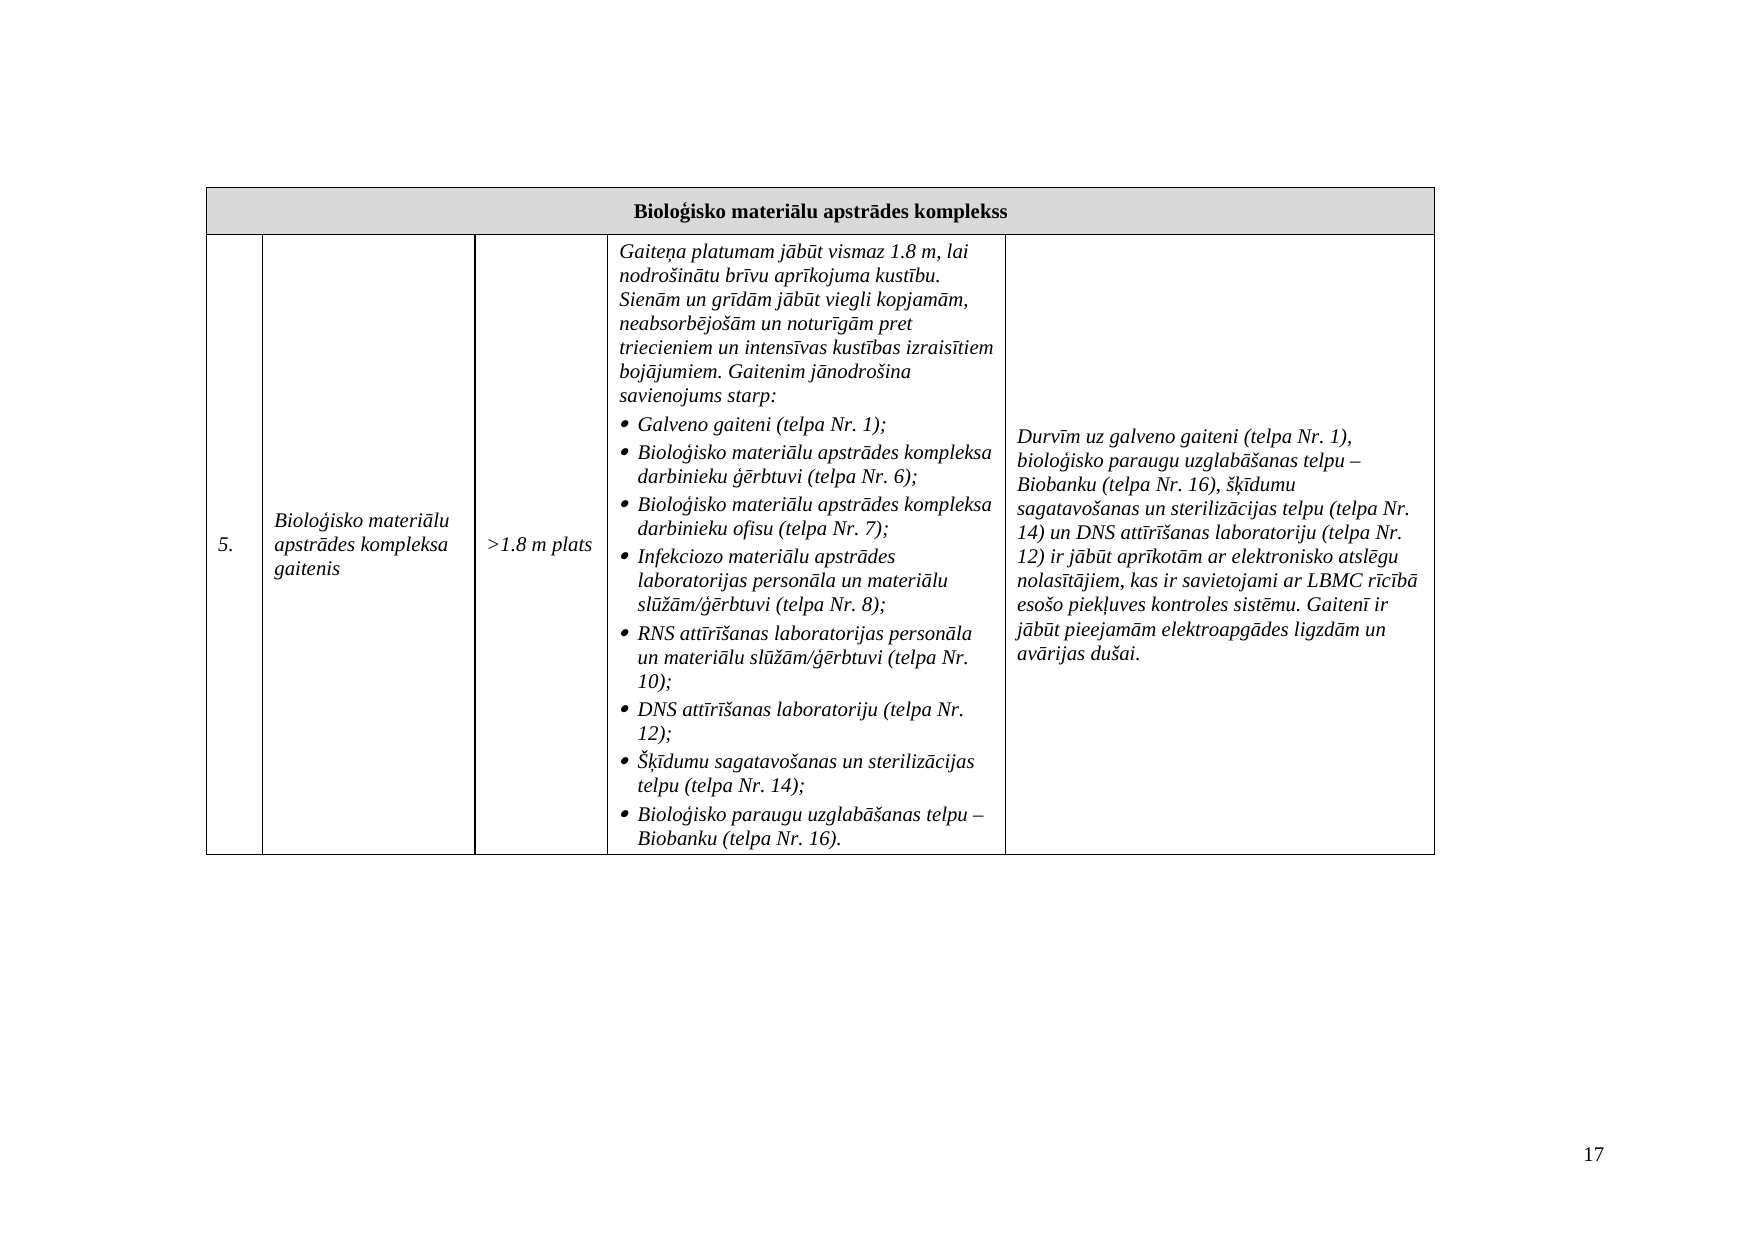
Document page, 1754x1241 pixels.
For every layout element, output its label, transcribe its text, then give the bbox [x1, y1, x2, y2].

table_cell Bioloģisko materiālu apstrādes kompleksa gaitenis [263, 235, 474, 854]
table_cell Bioloģisko materiālu apstrādes komplekss [207, 188, 1434, 234]
table_cell Durvīm uz galveno gaiteni (telpa Nr. 1), bioloģisko paraugu uzglabāšanas telpu – Biobanku (telpa Nr. 16), šķīdumu sagatavošanas un sterilizācijas telpu (telpa Nr. 14) un DNS attīrīšanas laboratoriju (telpa Nr. 12) ir jābūt aprīkotām ar elektronisko atslēgu nolasītājiem, kas ir savietojami ar LBMC rīcībā esošo piekļuves kontroles sistēmu. Gaitenī ir jābūt pieejamām elektroapgādes ligzdām un avārijas dušai. [1006, 235, 1434, 854]
table_cell [207, 235, 262, 854]
table_cell >1.8 m plats [476, 235, 607, 854]
table_cell Gaiteņa platumam jābūt vismaz 1.8 m, lai nodrošinātu brīvu aprīkojuma kustību. Sienām un grīdām jābūt viegli kopjamām, neabsorbējošām un noturīgām pret triecieniem un intensīvas kustības izraisītiem bojājumiem. Gaitenim jānodrošina savienojums starp: Galveno gaiteni (telpa Nr. 1); Bioloģisko materiālu apstrādes kompleksa darbinieku ģērbtuvi (telpa Nr. 6); Bioloģisko materiālu apstrādes kompleksa darbinieku ofisu (telpa Nr. 7); Infekciozo materiālu apstrādes laboratorijas personāla un materiālu slūžām/ģērbtuvi (telpa Nr. 8); RNS attīrīšanas laboratorijas personāla un materiālu slūžām/ģērbtuvi (telpa Nr. 10); DNS attīrīšanas laboratoriju (telpa Nr. 12); Šķīdumu sagatavošanas un sterilizācijas telpu (telpa Nr. 14); Bioloģisko paraugu uzglabāšanas telpu – Biobanku (telpa Nr. 16). [608, 235, 1005, 854]
